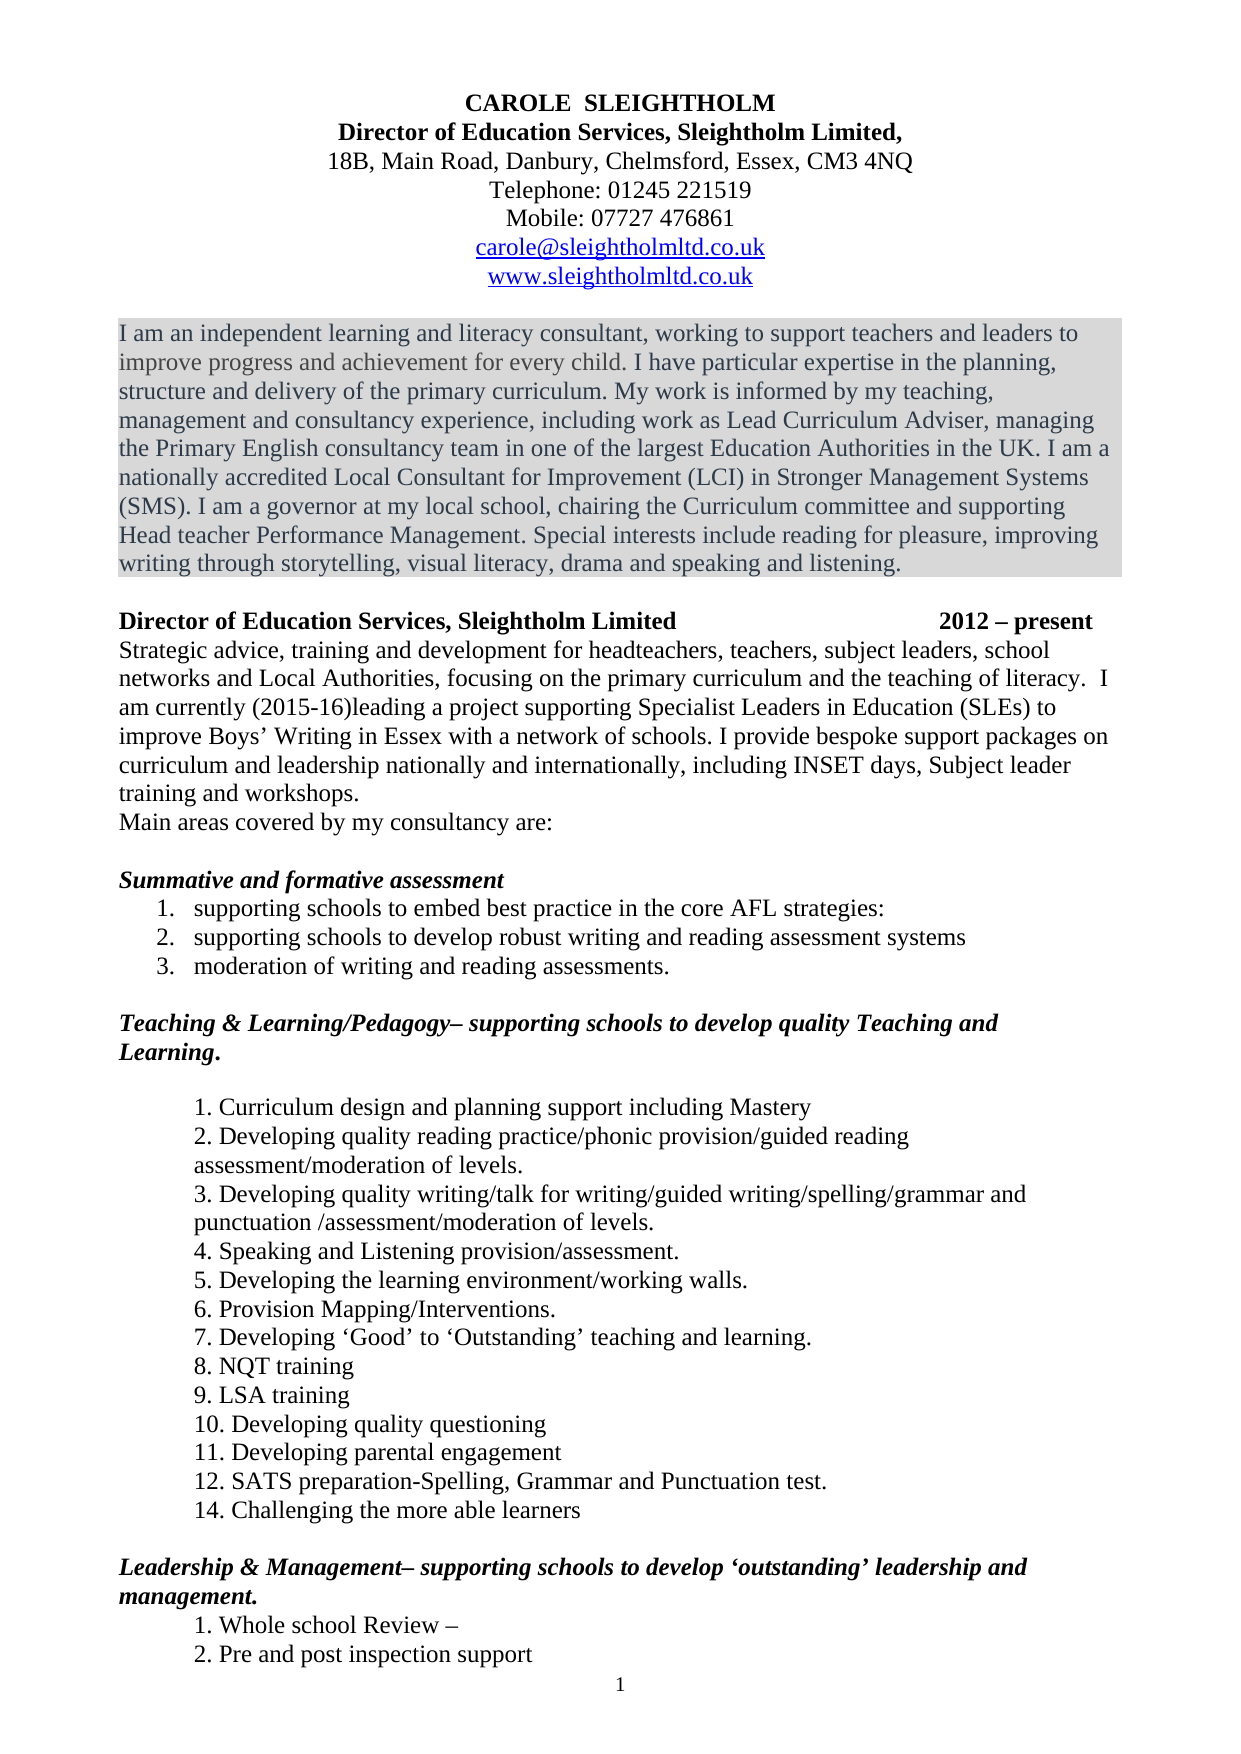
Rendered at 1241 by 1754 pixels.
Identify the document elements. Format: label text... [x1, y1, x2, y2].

text 2. Pre and post inspection support [193, 1639, 1103, 1667]
text Teaching & Learning/Pedagogy– supporting schools to develop quality Teaching and Learning. [118, 1008, 1103, 1066]
title CAROLE SLEIGHTHOLM [118, 88, 1122, 117]
text Strategic advice, training and development for headteachers, teachers, subject leaders, school networks and Local Authorities, focusing on the primary curriculum and the teaching of literacy. I am currently (2015-16)leading a project supporting Specialist Leaders in Education (SLEs) to improve Boys’ Writing in Essex with a network of schools. I provide bespoke support packages on curriculum and leadership nationally and internationally, including INSET days, Subject leader training and workshops. [118, 635, 1122, 807]
text I am an independent learning and literacy consultant, working to support teachers and leaders to improve progress and achievement for every child. I have particular expertise in the planning, structure and delivery of the primary curriculum. My work is informed by my teaching, management and consultancy experience, including work as Lead Curriculum Adviser, managing the Primary English consultancy team in one of the largest Education Authorities in the UK. I am a nationally accredited Local Consultant for Improvement (LCI) in Stronger Management Systems (SMS). I am a governor at my local school, chairing the Curriculum committee and supporting Head teacher Performance Management. Special interests include reading for pleasure, improving writing through storytelling, visual literacy, drama and speaking and listening. [118, 318, 1122, 577]
text Leadership & Management– supporting schools to develop ‘outstanding’ leadership and management. [118, 1552, 1103, 1610]
text Summative and formative assessment [118, 865, 1103, 893]
text Mobile: 07727 476861 [118, 203, 1122, 232]
text 1. Whole school Review – [193, 1610, 1103, 1639]
text 1. Curriculum design and planning support including Mastery 2. Developing quality reading practice/phonic provision/guided reading assessment/moderation of levels. 3. Developing quality writing/talk for writing/guided writing/spelling/grammar and punctuation /assessment/moderation of levels. 4. Speaking and Listening provision/assessment. 5. Developing the learning environment/working walls. 6. Provision Mapping/Interventions. 7. Developing ‘Good’ to ‘Outstanding’ teaching and learning. 8. NQT training 9. LSA training 10. Developing quality questioning 11. Developing parental engagement 12. SATS preparation-Spelling, Grammar and Punctuation test. [193, 1092, 1103, 1495]
text 18B, Main Road, Danbury, Chelmsford, Essex, CM3 4NQ [118, 146, 1122, 175]
list supporting schools to develop robust writing and reading assessment systems [156, 922, 1122, 951]
text Director of Education Services, Sleightholm Limited 2012 – present [118, 606, 1122, 635]
list moderation of writing and reading assessments. [156, 951, 1122, 980]
list supporting schools to embed best practice in the core AFL strategies: [156, 893, 1122, 922]
text carole@sleightholmltd.co.uk [118, 232, 1122, 261]
text www.sleightholmltd.co.uk [118, 261, 1122, 290]
text Main areas covered by my consultancy are: [118, 807, 1103, 836]
text Director of Education Services, Sleightholm Limited, [118, 117, 1122, 146]
text Telephone: 01245 221519 [118, 175, 1122, 203]
text 14. Challenging the more able learners [118, 1495, 1103, 1524]
